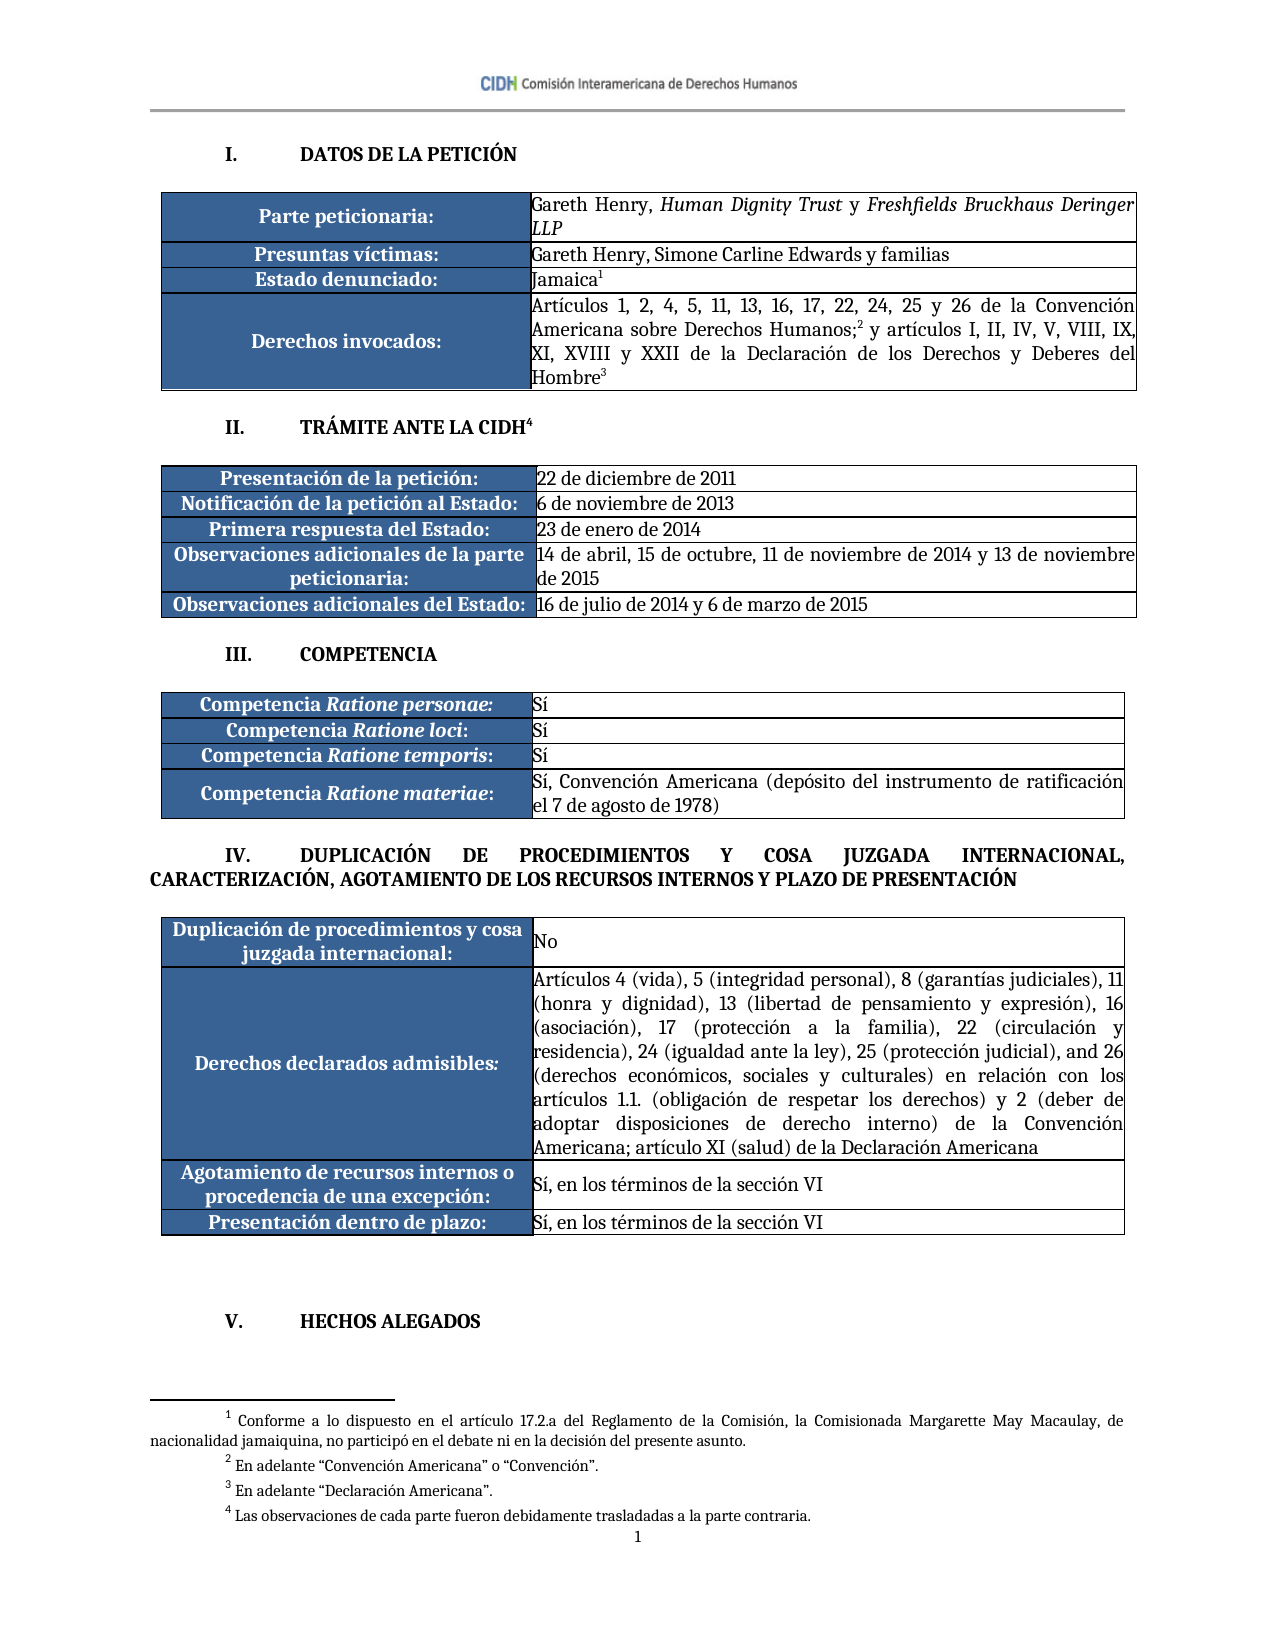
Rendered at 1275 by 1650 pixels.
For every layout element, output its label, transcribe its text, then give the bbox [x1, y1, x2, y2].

table_cell Gareth Henry, Simone Carline Edwards y familias [532, 243, 1136, 267]
table_cell 6 de noviembre de 2013 [537, 492, 1136, 516]
table_cell Agotamiento de recursos internos o procedencia de una excepción: [162, 1161, 532, 1209]
picture [475, 75, 800, 93]
table_cell Sí, en los términos de la sección VI [534, 1161, 1124, 1209]
table_cell Sí [533, 744, 1124, 768]
table_cell Artículos 4 (vida), 5 (integridad personal), 8 (garantías judiciales), 11 (honra y dignidad), 13 (libertad de pensamiento y expresión), 16 (asociación), 17 (protección a la familia), 22 (circulación y residencia), 24 (igualdad ante la ley), 25 (protección judicial), and 26 (derechos económicos, sociales y culturales) en relación con los artículos 1.1. (obligación de respetar los derechos) y 2 (deber de adoptar disposiciones de derecho interno) de la Convención Americana; artículo XI (salud) de la Declaración Americana [534, 968, 1124, 1159]
table_cell Observaciones adicionales de la parte peticionaria: [162, 543, 536, 591]
text III. COMPETENCIA [150, 643, 1125, 667]
table_header Duplicación de procedimientos y cosa juzgada internacional: [162, 918, 532, 966]
table_cell Jamaica [532, 268, 1136, 292]
text V. HECHOS ALEGADOS [150, 1310, 1125, 1334]
table_header Gareth Henry, Human Dignity Trust y Freshfields Bruckhaus Deringer LLP [532, 193, 1136, 241]
text IV. DUPLICACIÓN DE PROCEDIMIENTOS Y COSA JUZGADA INTERNACIONAL, CARACTERIZACIÓN, AGOTAMIENTO DE LOS RECURSOS INTERNOS Y PLAZO DE PRESENTACIÓN [150, 844, 1125, 892]
table_cell : [162, 243, 530, 267]
table_cell Estado denunciado: [162, 268, 530, 292]
table_cell Sí, Convención Americana (depósito del instrumento de ratificación el 7 de agosto de 1978) [533, 770, 1124, 818]
table_cell 14 de abril, 15 de octubre, 11 de noviembre de 2014 y 13 de noviembre de 2015 [537, 543, 1136, 591]
table_cell Primera respuesta del Estado: [162, 518, 536, 542]
table_header No [534, 918, 1124, 966]
table_header Competencia Ratione personae: [162, 693, 532, 717]
table_cell Competencia Ratione loci: [162, 719, 532, 743]
table_cell Notificación de la petición al Estado: [162, 492, 536, 516]
table_cell Competencia Ratione materiae: [162, 770, 532, 818]
table_cell 23 de enero de 2014 [537, 518, 1136, 542]
table_cell Derechos invocados: [162, 294, 530, 389]
text II. TRÁMITE ANTE LA CIDH [150, 416, 1125, 440]
table_cell Derechos declarados admisibles: [162, 968, 532, 1159]
table_cell Sí [533, 719, 1124, 743]
table_cell Observaciones adicionales del Estado: [162, 593, 536, 617]
table_cell 16 de julio de 2014 y 6 de marzo de 2015 [537, 593, 1136, 617]
table_cell Artículos 1, 2, 4, 5, 11, 13, 16, 17, 22, 24, 25 y 26 de la Convención Americana sobre Derechos Humanos; y artículos I, II, IV, V, VIII, IX, XI, XVIII y XXII de la Declaración de los Derechos y Deberes del Hombre [532, 294, 1136, 389]
table_cell Sí, en los términos de la sección VI [534, 1210, 1124, 1234]
table_header Presentación de la petición: [162, 467, 536, 491]
table_header Parte peticionaria: [162, 193, 530, 241]
text I. DATOS DE LA PETICIÓN [150, 143, 1125, 167]
table_cell Competencia Ratione temporis: [162, 744, 532, 768]
table_header 22 de diciembre de 2011 [537, 466, 1136, 491]
table_cell Presentación dentro de plazo: [162, 1210, 532, 1234]
table_header Sí [533, 693, 1124, 717]
